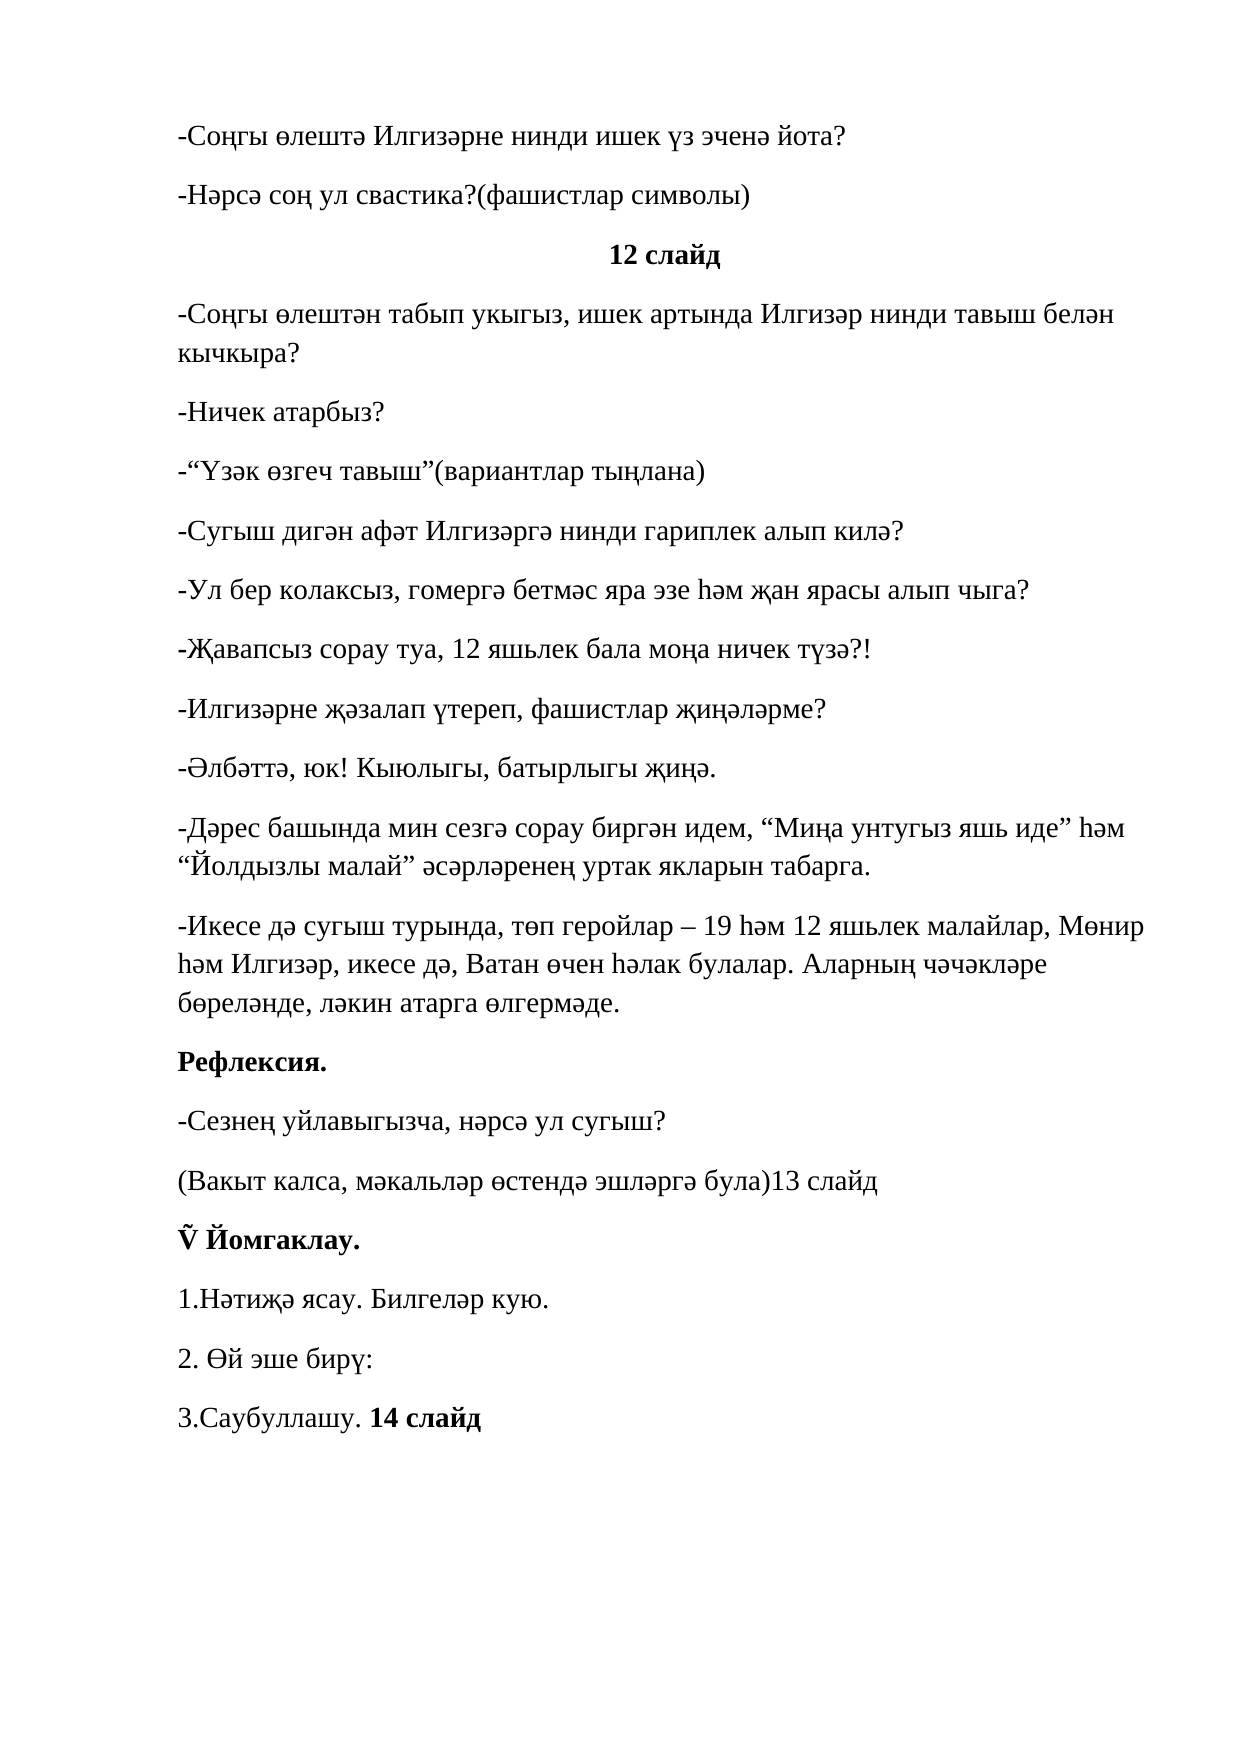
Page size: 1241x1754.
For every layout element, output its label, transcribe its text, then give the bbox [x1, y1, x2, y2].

text -Нәрсә соң ул свастика?(фашистлар символы) [177, 177, 1152, 211]
text -Илгизәрне җәзалап үтереп, фашистлар җиңәләрме? [177, 691, 1152, 724]
text -“Үзәк өзгеч тавыш”(вариантлар тыңлана) [177, 453, 1152, 487]
text -Җавапсыз сорау туа, 12 яшьлек бала моңа ничек түзә?! [177, 632, 1152, 665]
text Рефлексия. [177, 1044, 1152, 1078]
text 3.Саубуллашу. 14 слайд [177, 1400, 1152, 1434]
text -Сугыш дигән афәт Илгизәргә нинди гариплек алып килә? [177, 513, 1152, 546]
text (Вакыт калса, мәкальләр өстендә эшләргә була)13 слайд [177, 1163, 1152, 1196]
text -Сезнең уйлавыгызча, нәрсә ул сугыш? [177, 1103, 1152, 1137]
text -Икесе дә сугыш турында, төп геройлар – 19 һәм 12 яшьлек малайлар, Мөнир һәм Илгизәр, икесе дә, Ватан өчен һәлак булалар. Аларның чәчәкләре бөреләнде, ләкин атарга өлгермәде. [177, 908, 1152, 1018]
text -Ничек атарбыз? [177, 394, 1152, 428]
text -Соңгы өлештән табып укыгыз, ишек артында Илгизәр нинди тавыш белән кычкыра? [177, 296, 1152, 368]
text Ṽ Йомгаклау. [177, 1222, 1152, 1256]
text 2. Өй эше бирү: [177, 1341, 1152, 1374]
text -Ул бер колаксыз, гомергә бетмәс яра эзе һәм җан ярасы алып чыга? [177, 572, 1152, 606]
text 1.Нәтиҗә ясау. Билгеләр кую. [177, 1282, 1152, 1315]
text -Дәрес башында мин сезгә сорау биргән идем, “Миңа унтугыз яшь иде” һәм “Йолдызлы малай” әсәрләренең уртак якларын табарга. [177, 810, 1152, 882]
text -Соңгы өлештә Илгизәрне нинди ишек үз эченә йота? [177, 118, 1152, 152]
text -Әлбәттә, юк! Кыюлыгы, батырлыгы җиңә. [177, 750, 1152, 784]
text 12 слайд [177, 237, 1152, 270]
